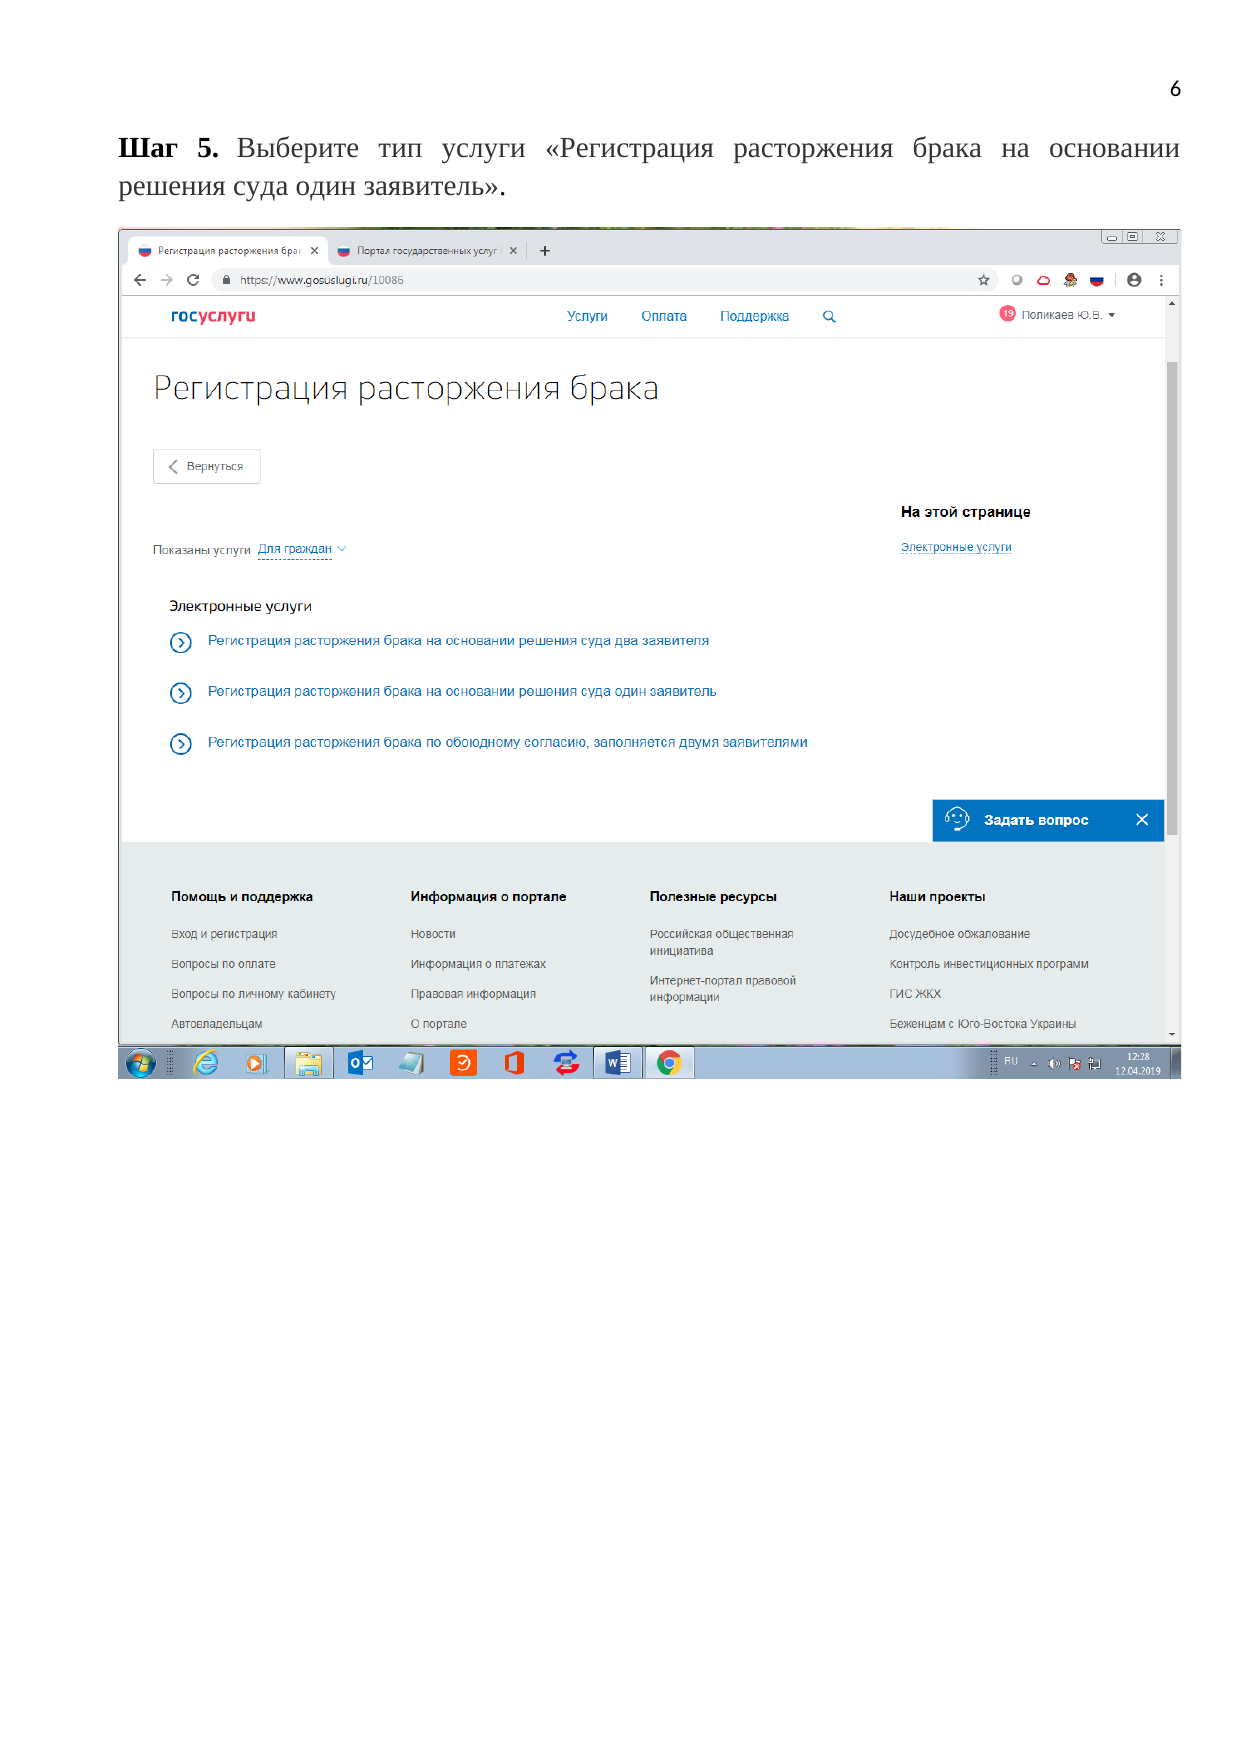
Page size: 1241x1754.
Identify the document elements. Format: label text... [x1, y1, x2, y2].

picture [118, 227, 1182, 1079]
text Шаг 5. Выберите тип услуги «Регистрация расторжения брака на основании решения суда один заявитель». [118, 130, 1181, 202]
